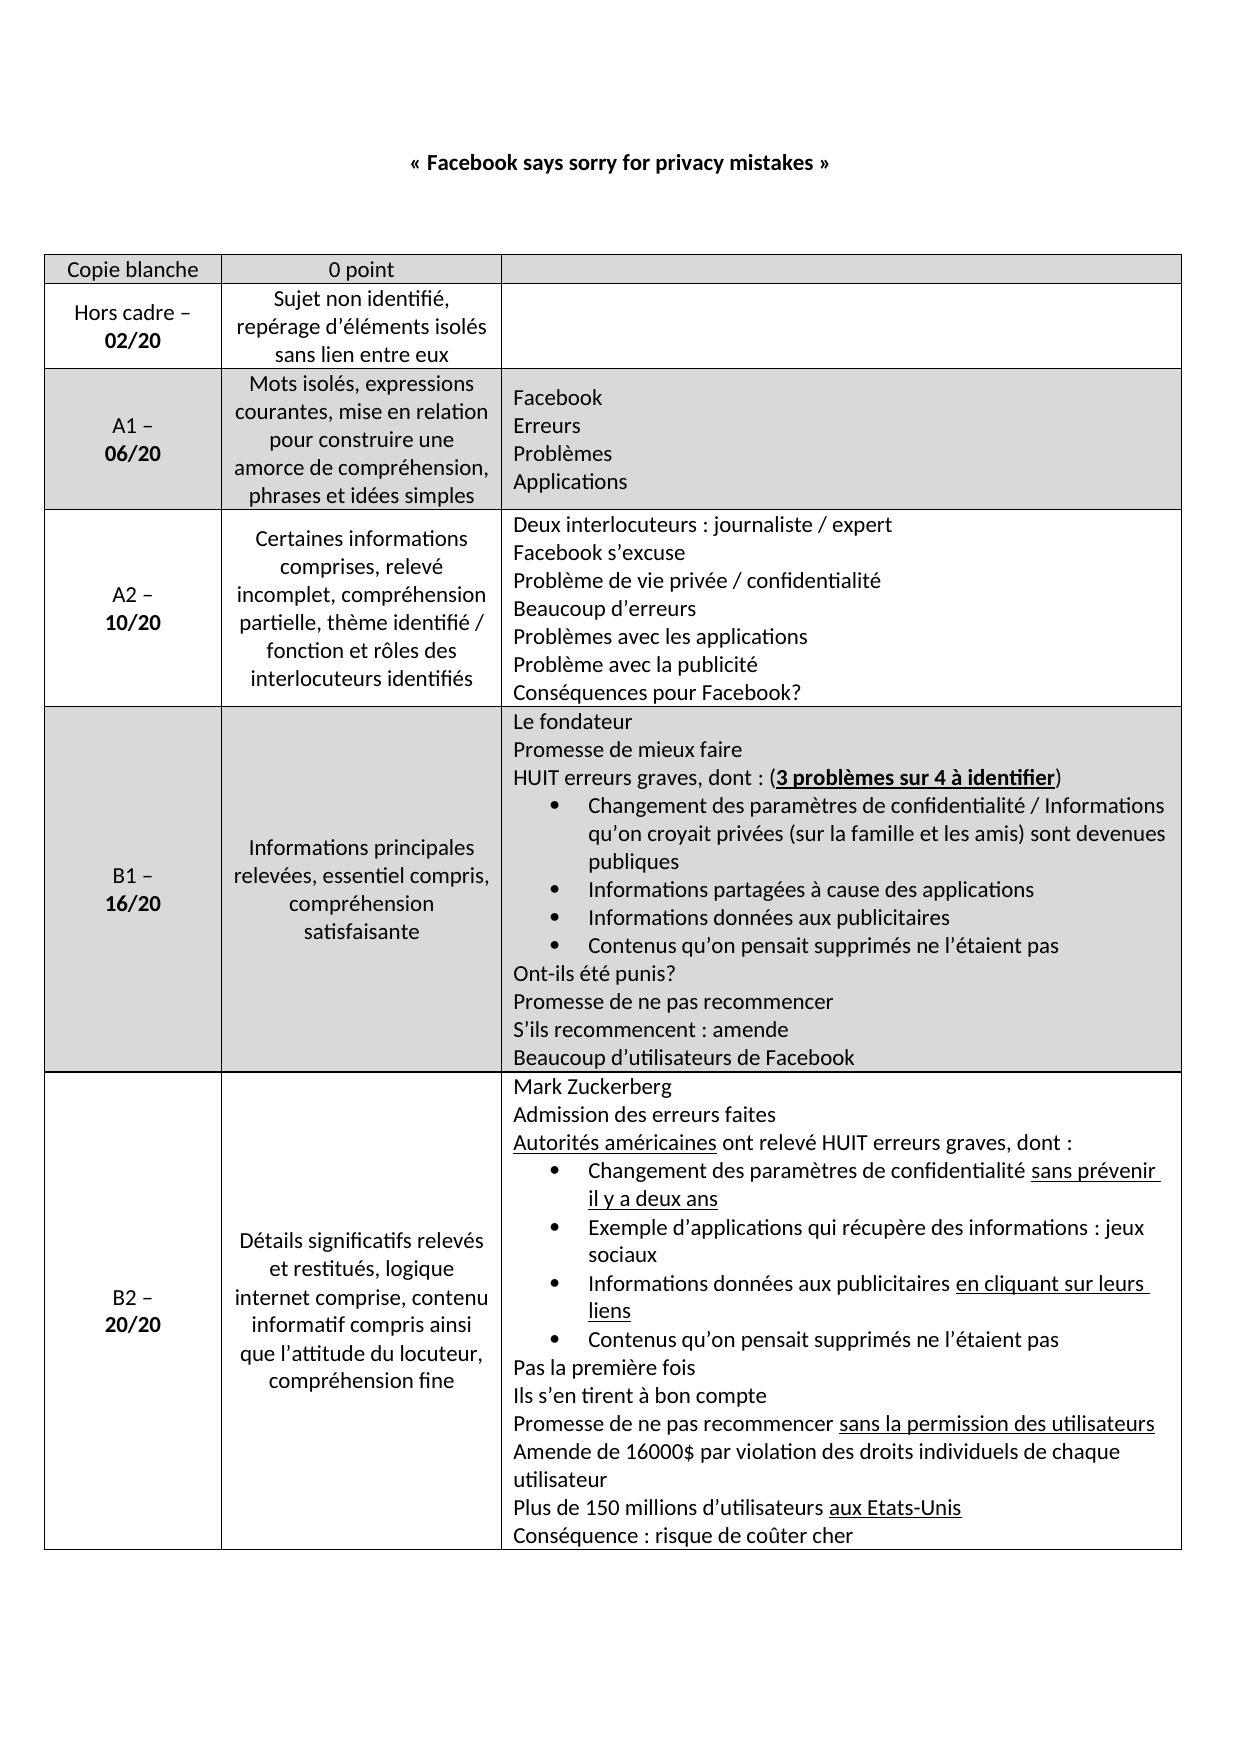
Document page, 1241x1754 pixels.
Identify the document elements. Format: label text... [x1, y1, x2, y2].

table_cell A1 – 06/20 [45, 369, 221, 509]
table_cell Informations principales relevées, essentiel compris, compréhension satisfaisante [222, 707, 501, 1071]
table_header [502, 255, 1181, 283]
table_cell Détails significatifs relevés et restitués, logique internet comprise, contenu informatif compris ainsi que l’attitude du locuteur, compréhension fine [222, 1073, 501, 1549]
table_header Copie blanche [45, 255, 221, 283]
table_cell Facebook Erreurs Problèmes Applications [502, 369, 1181, 509]
table_cell B1 – 16/20 [45, 707, 221, 1071]
table_cell Mark Zuckerberg Admission des erreurs faites Autorités américaines ont relevé HUIT erreurs graves, dont : Changement des paramètres de confidentialité sans prévenir il y a deux ans Exemple d’applications qui récupère des informations : jeux sociaux Informations données aux publicitaires en cliquant sur leurs liens Contenus qu’on pensait supprimés ne l’étaient pas Pas la première fois Ils s’en tirent à bon compte Promesse de ne pas recommencer sans la permission des utilisateurs Amende de 16000$ par violation des droits individuels de chaque utilisateur Plus de 150 millions d’utilisateurs aux Etats-Unis Conséquence : risque de coûter cher [502, 1073, 1181, 1549]
table_cell Mots isolés, expressions courantes, mise en relation pour construire une amorce de compréhension, phrases et idées simples [222, 369, 501, 509]
table_cell B2 – 20/20 [45, 1073, 221, 1549]
table_cell Le fondateur Promesse de mieux faire HUIT erreurs graves, dont : (3 problèmes sur 4 à identifier) Changement des paramètres de confidentialité / Informations qu’on croyait privées (sur la famille et les amis) sont devenues publiques Informations partagées à cause des applications Informations données aux publicitaires Contenus qu’on pensait supprimés ne l’étaient pas Ont-ils été punis? Promesse de ne pas recommencer S’ils recommencent : amende Beaucoup d’utilisateurs de Facebook [502, 707, 1181, 1071]
text « Facebook says sorry for privacy mistakes » [148, 148, 1093, 176]
table_cell Certaines informations comprises, relevé incomplet, compréhension partielle, thème identifié / fonction et rôles des interlocuteurs identifiés [222, 510, 501, 706]
table_cell Deux interlocuteurs : journaliste / expert Facebook s’excuse Problème de vie privée / confidentialité Beaucoup d’erreurs Problèmes avec les applications Problème avec la publicité Conséquences pour Facebook? [502, 510, 1181, 706]
table_cell [502, 284, 1181, 368]
table_cell A2 – 10/20 [45, 510, 221, 706]
table_cell Hors cadre – 02/20 [45, 284, 221, 368]
table_cell Sujet non identifié, repérage d’éléments isolés sans lien entre eux [222, 284, 501, 368]
table_header 0 point [222, 255, 501, 283]
